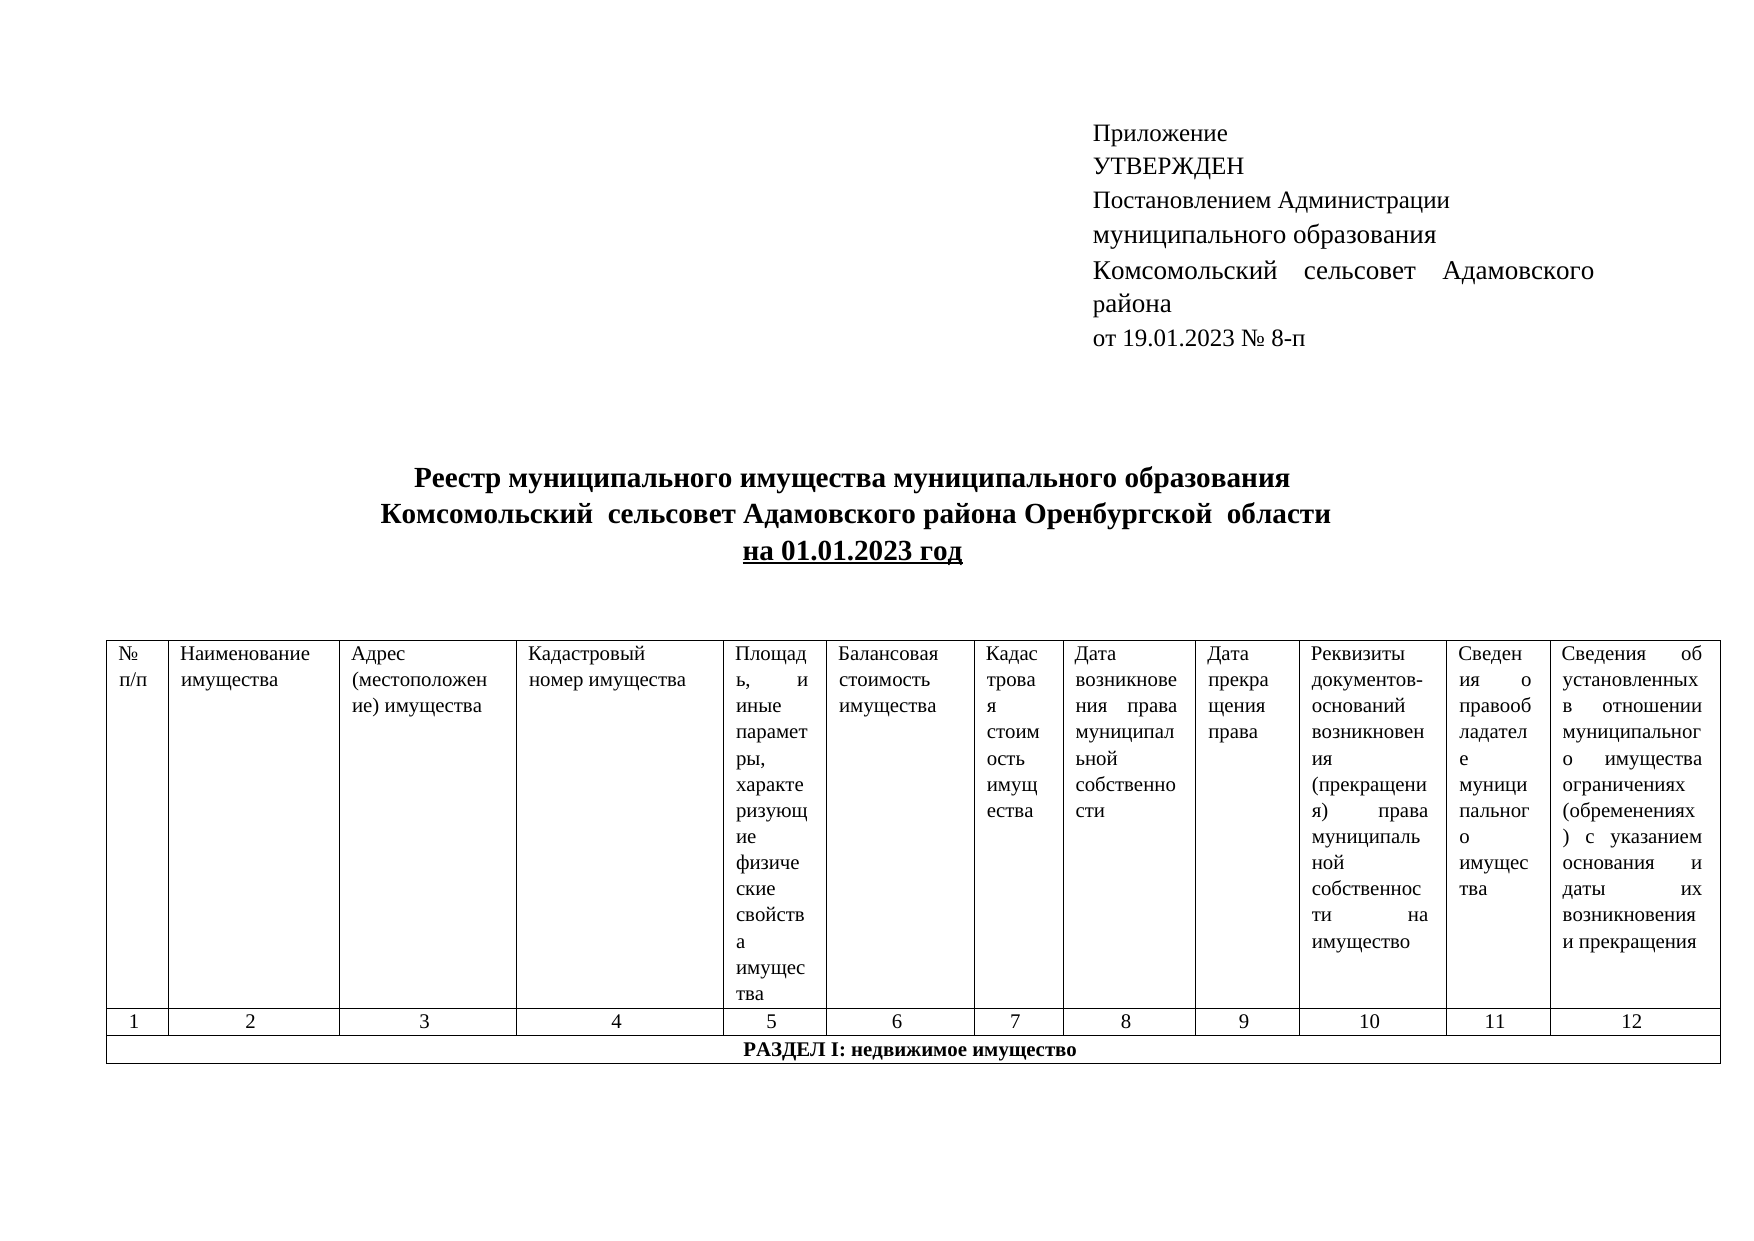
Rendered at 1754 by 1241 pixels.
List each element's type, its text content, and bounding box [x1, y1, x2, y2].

table_cell 11 [1447, 1009, 1550, 1035]
table_header Реквизиты документов-оснований возникновения (прекращения) права муниципальной собственности на имущество [1300, 641, 1446, 1008]
table_cell 2 [169, 1009, 339, 1035]
table_cell 5 [724, 1009, 826, 1035]
table_cell РАЗДЕЛ I: недвижимое имущество [107, 1036, 1720, 1063]
table_cell 7 [975, 1009, 1063, 1035]
table_header № п/п [107, 641, 168, 1008]
table_header Площадь, и иные параметры, характеризующие физические свойства имущества [724, 641, 826, 1008]
text Комсомольский сельсовет Адамовского района Оренбургской области [118, 497, 1587, 530]
table_header Сведения об установленных в отношении муниципального имущества ограничениях (обременениях) с указанием основания и даты их возникновения и прекращения [1551, 641, 1720, 1008]
table_header Балансовая стоимость имущества [827, 641, 974, 1008]
table_header Наименование имущества [169, 641, 339, 1008]
table_header Кадастровая стоимость имущества [975, 641, 1063, 1008]
table_cell 3 [340, 1009, 516, 1035]
table_cell 9 [1196, 1009, 1299, 1035]
table_cell 12 [1551, 1009, 1720, 1035]
text от 19.01.2023 № 8-п [1093, 323, 1594, 352]
text Комсомольский сельсовет Адамовского района [1093, 254, 1594, 319]
table_header Дата возникновения права муниципальной собственности [1064, 641, 1195, 1008]
text Постановлением Администрации [1093, 185, 1594, 213]
text Приложение [1093, 118, 1594, 147]
text УТВЕРЖДЕН [1093, 151, 1594, 180]
text на 01.01.2023 год [118, 533, 1587, 567]
text Реестр муниципального имущества муниципального образования [118, 460, 1587, 494]
table_cell 6 [827, 1009, 974, 1035]
table_cell 10 [1300, 1009, 1446, 1035]
table_header Адрес (местоположение) имущества [340, 641, 516, 1008]
table_header Дата прекращения права [1196, 641, 1299, 1008]
table_cell 1 [107, 1009, 168, 1035]
table_header Кадастровый номер имущества [517, 641, 723, 1008]
table_header Сведения о правообладателе муниципального имущества [1447, 641, 1550, 1008]
table_cell 4 [517, 1009, 723, 1035]
text муниципального образования [1093, 218, 1594, 249]
table_cell 8 [1064, 1009, 1195, 1035]
